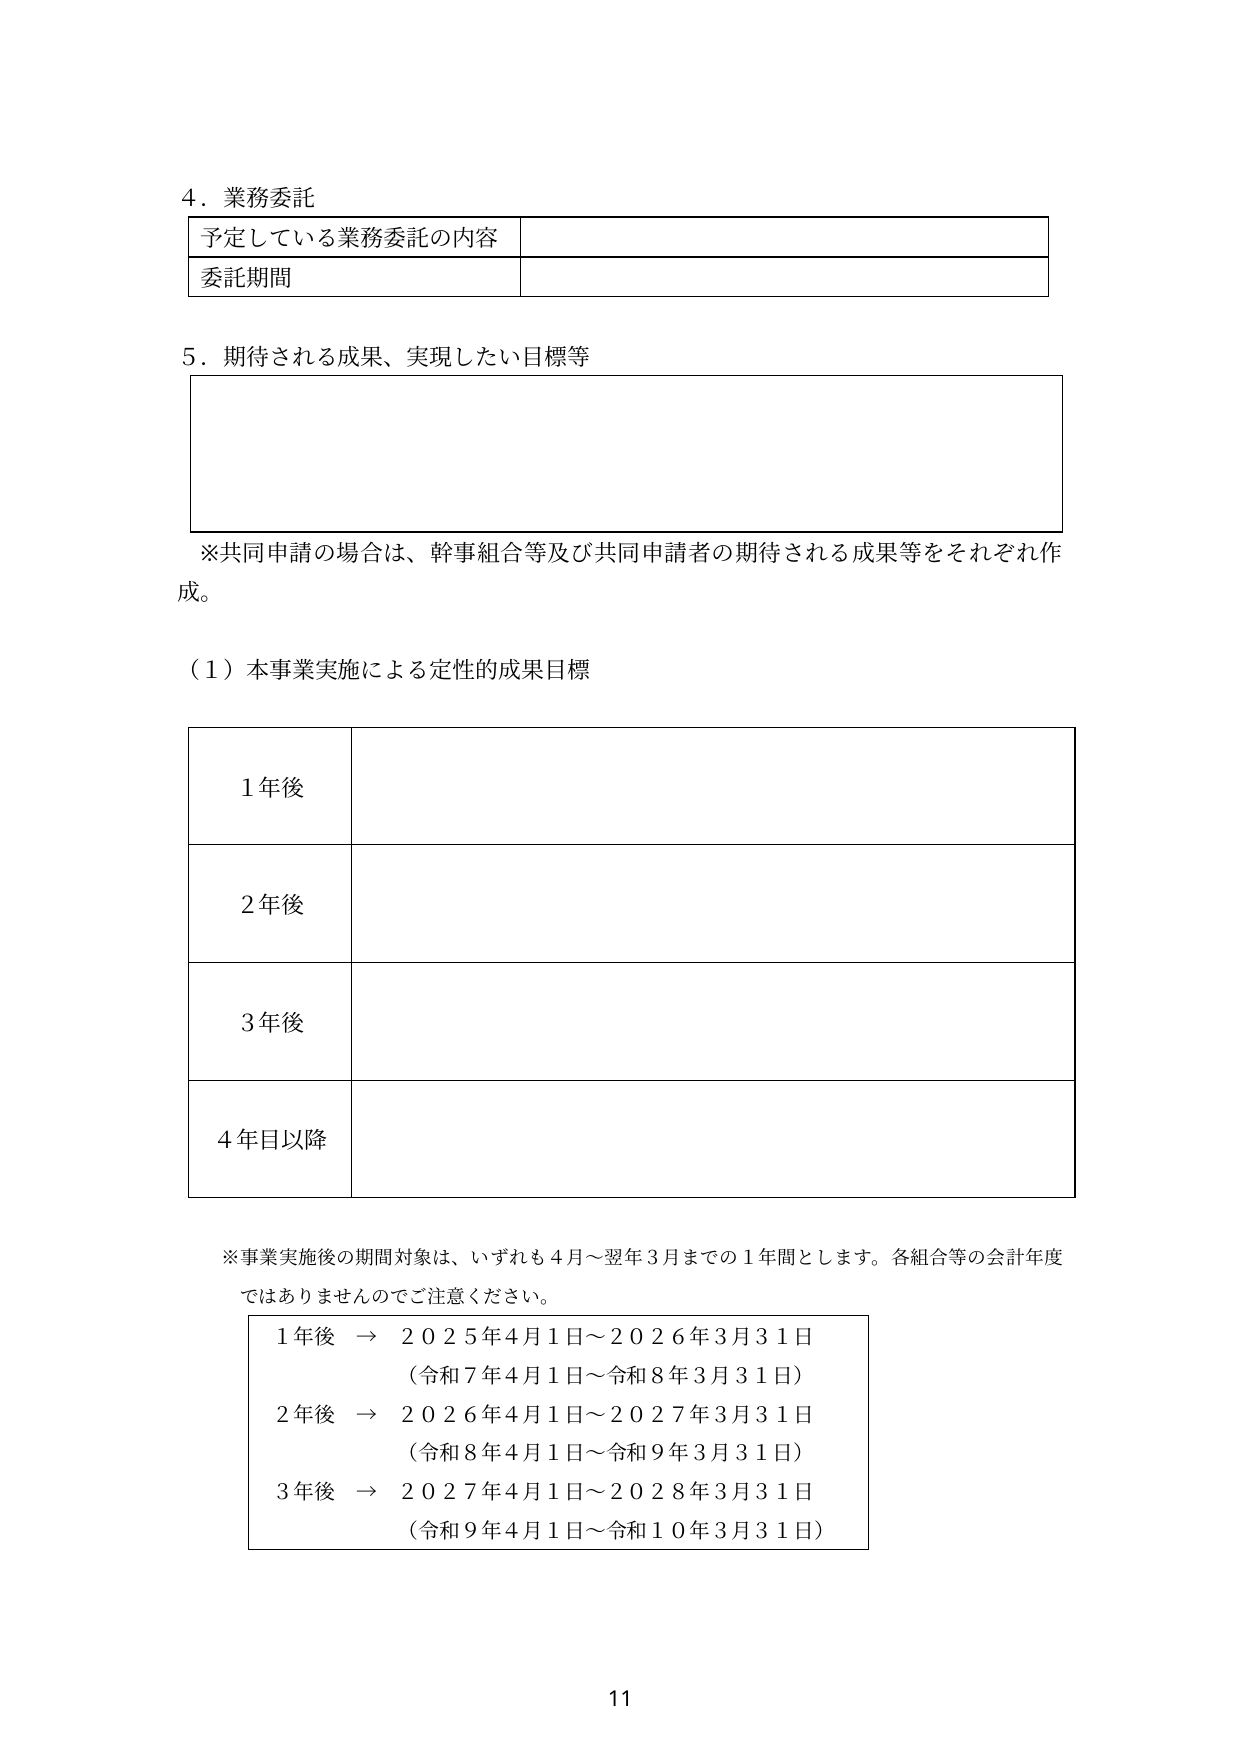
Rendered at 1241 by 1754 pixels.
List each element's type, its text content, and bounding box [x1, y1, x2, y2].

table_cell [521, 258, 1048, 296]
text ５．期待される成果、実現したい目標等 [177, 336, 1063, 375]
table_cell ３年後 [189, 963, 351, 1079]
text ※事業実施後の期間対象は、いずれも４月～翌年３月までの１年間とします。各組合等の会計年度ではありませんのでご注意ください。 [202, 1237, 1063, 1315]
text （１）本事業実施による定性的成果目標 [177, 649, 1063, 688]
table_header [191, 376, 1062, 531]
text ４．業務委託 [177, 178, 1063, 216]
table_cell ４年目以降 [189, 1081, 351, 1197]
table_cell [352, 845, 1074, 962]
table_header 予定している業務委託の内容 [189, 218, 520, 256]
table_header [521, 218, 1048, 256]
table_cell [352, 963, 1074, 1079]
table_cell ２年後 [189, 845, 351, 962]
table_header １年後 → ２０２５年４月１日～２０２６年３月３１日 （令和７年４月１日～令和８年３月３１日） ２年後 → ２０２６年４月１日～２０２７年３月３１日 （令和８年４月１日～令和９年３月３１日） ３年後 → ２０２７年４月１日～２０２８年３月３１日 （令和９年４月１日～令和１０年３月３１日） [249, 1316, 868, 1549]
text ※共同申請の場合は、幹事組合等及び共同申請者の期待される成果等をそれぞれ作成。 [177, 532, 1063, 610]
table_header １年後 [189, 728, 351, 844]
table_cell 委託期間 [189, 258, 520, 296]
table_header [352, 728, 1074, 844]
table_cell [352, 1081, 1074, 1197]
